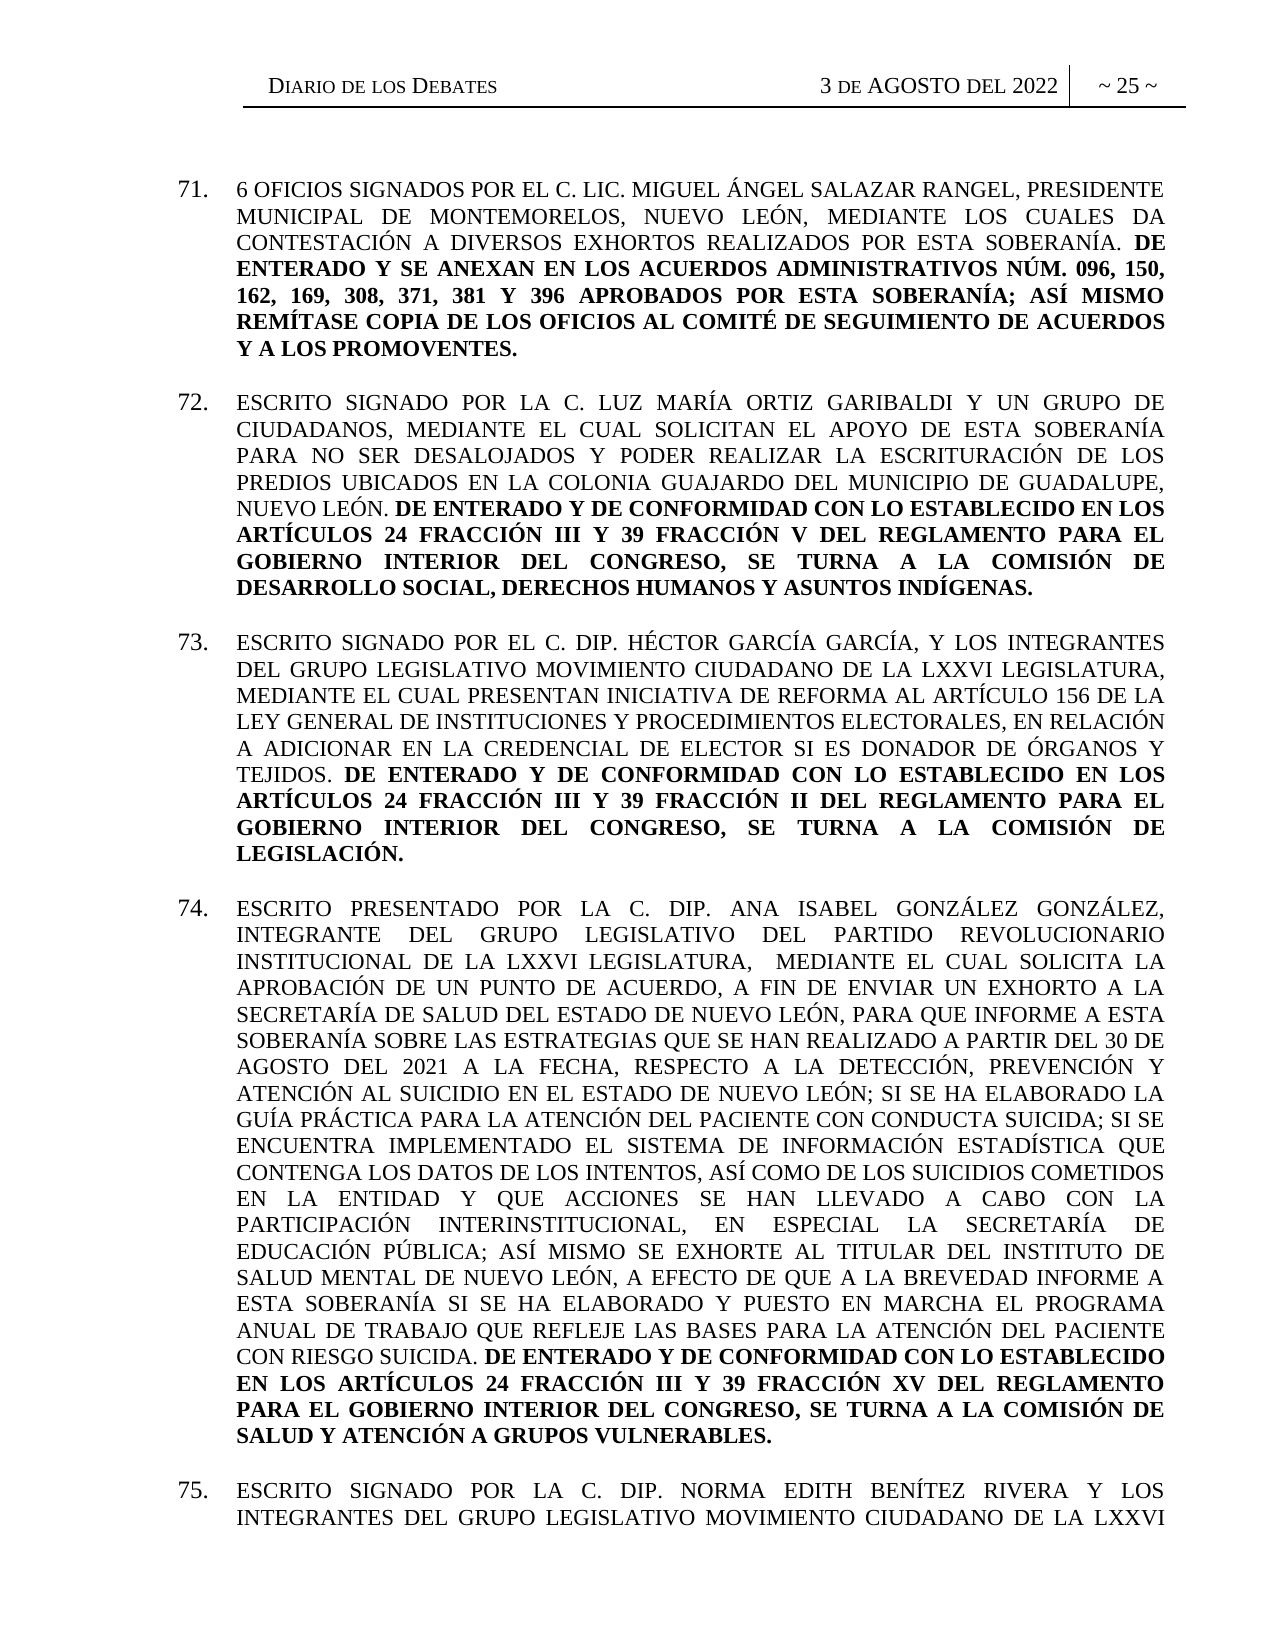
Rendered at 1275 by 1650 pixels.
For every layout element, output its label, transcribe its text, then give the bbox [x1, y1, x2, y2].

list ESCRITO SIGNADO POR EL C. DIP. HÉCTOR GARCÍA GARCÍA, Y LOS INTEGRANTES DEL GRUPO LEGISLATIVO MOVIMIENTO CIUDADANO DE LA LXXVI LEGISLATURA, MEDIANTE EL CUAL PRESENTAN INICIATIVA DE REFORMA AL ARTÍCULO 156 DE LA LEY GENERAL DE INSTITUCIONES Y PROCEDIMIENTOS ELECTORALES, EN RELACIÓN A ADICIONAR EN LA CREDENCIAL DE ELECTOR SI ES DONADOR DE ÓRGANOS Y TEJIDOS. DE ENTERADO Y DE CONFORMIDAD CON LO ESTABLECIDO EN LOS ARTÍCULOS 24 FRACCIÓN III Y 39 FRACCIÓN II DEL REGLAMENTO PARA EL GOBIERNO INTERIOR DEL CONGRESO, SE TURNA A LA COMISIÓN DE LEGISLACIÓN. [177, 627, 1166, 866]
list 6 OFICIOS SIGNADOS POR EL C. LIC. MIGUEL ÁNGEL SALAZAR RANGEL, PRESIDENTE MUNICIPAL DE MONTEMORELOS, NUEVO LEÓN, MEDIANTE LOS CUALES DA CONTESTACIÓN A DIVERSOS EXHORTOS REALIZADOS POR ESTA SOBERANÍA. DE ENTERADO Y SE ANEXAN EN LOS ACUERDOS ADMINISTRATIVOS NÚM. 096, 150, 162, 169, 308, 371, 381 Y 396 APROBADOS POR ESTA SOBERANÍA; ASÍ MISMO REMÍTASE COPIA DE LOS OFICIOS AL COMITÉ DE SEGUIMIENTO DE ACUERDOS Y A LOS PROMOVENTES. [177, 174, 1166, 361]
list ESCRITO PRESENTADO POR LA C. DIP. ANA ISABEL GONZÁLEZ GONZÁLEZ, INTEGRANTE DEL GRUPO LEGISLATIVO DEL PARTIDO REVOLUCIONARIO INSTITUCIONAL DE LA LXXVI LEGISLATURA, MEDIANTE EL CUAL SOLICITA LA APROBACIÓN DE UN PUNTO DE ACUERDO, A FIN DE ENVIAR UN EXHORTO A LA SECRETARÍA DE SALUD DEL ESTADO DE NUEVO LEÓN, PARA QUE INFORME A ESTA SOBERANÍA SOBRE LAS ESTRATEGIAS QUE SE HAN REALIZADO A PARTIR DEL 30 DE AGOSTO DEL 2021 A LA FECHA, RESPECTO A LA DETECCIÓN, PREVENCIÓN Y ATENCIÓN AL SUICIDIO EN EL ESTADO DE NUEVO LEÓN; SI SE HA ELABORADO LA GUÍA PRÁCTICA PARA LA ATENCIÓN DEL PACIENTE CON CONDUCTA SUICIDA; SI SE ENCUENTRA IMPLEMENTADO EL SISTEMA DE INFORMACIÓN ESTADÍSTICA QUE CONTENGA LOS DATOS DE LOS INTENTOS, ASÍ COMO DE LOS SUICIDIOS COMETIDOS EN LA ENTIDAD Y QUE ACCIONES SE HAN LLEVADO A CABO CON LA PARTICIPACIÓN INTERINSTITUCIONAL, EN ESPECIAL LA SECRETARÍA DE EDUCACIÓN PÚBLICA; ASÍ MISMO SE EXHORTE AL TITULAR DEL INSTITUTO DE SALUD MENTAL DE NUEVO LEÓN, A EFECTO DE QUE A LA BREVEDAD INFORME A ESTA SOBERANÍA SI SE HA ELABORADO Y PUESTO EN MARCHA EL PROGRAMA ANUAL DE TRABAJO QUE REFLEJE LAS BASES PARA LA ATENCIÓN DEL PACIENTE CON RIESGO SUICIDA. DE ENTERADO Y DE CONFORMIDAD CON LO ESTABLECIDO EN LOS ARTÍCULOS 24 FRACCIÓN III Y 39 FRACCIÓN XV DEL REGLAMENTO PARA EL GOBIERNO INTERIOR DEL CONGRESO, SE TURNA A LA COMISIÓN DE SALUD Y ATENCIÓN A GRUPOS VULNERABLES. [177, 893, 1166, 1449]
list ESCRITO SIGNADO POR LA C. LUZ MARÍA ORTIZ GARIBALDI Y UN GRUPO DE CIUDADANOS, MEDIANTE EL CUAL SOLICITAN EL APOYO DE ESTA SOBERANÍA PARA NO SER DESALOJADOS Y PODER REALIZAR LA ESCRITURACIÓN DE LOS PREDIOS UBICADOS EN LA COLONIA GUAJARDO DEL MUNICIPIO DE GUADALUPE, NUEVO LEÓN. DE ENTERADO Y DE CONFORMIDAD CON LO ESTABLECIDO EN LOS ARTÍCULOS 24 FRACCIÓN III Y 39 FRACCIÓN V DEL REGLAMENTO PARA EL GOBIERNO INTERIOR DEL CONGRESO, SE TURNA A LA COMISIÓN DE DESARROLLO SOCIAL, DERECHOS HUMANOS Y ASUNTOS INDÍGENAS. [177, 387, 1166, 601]
